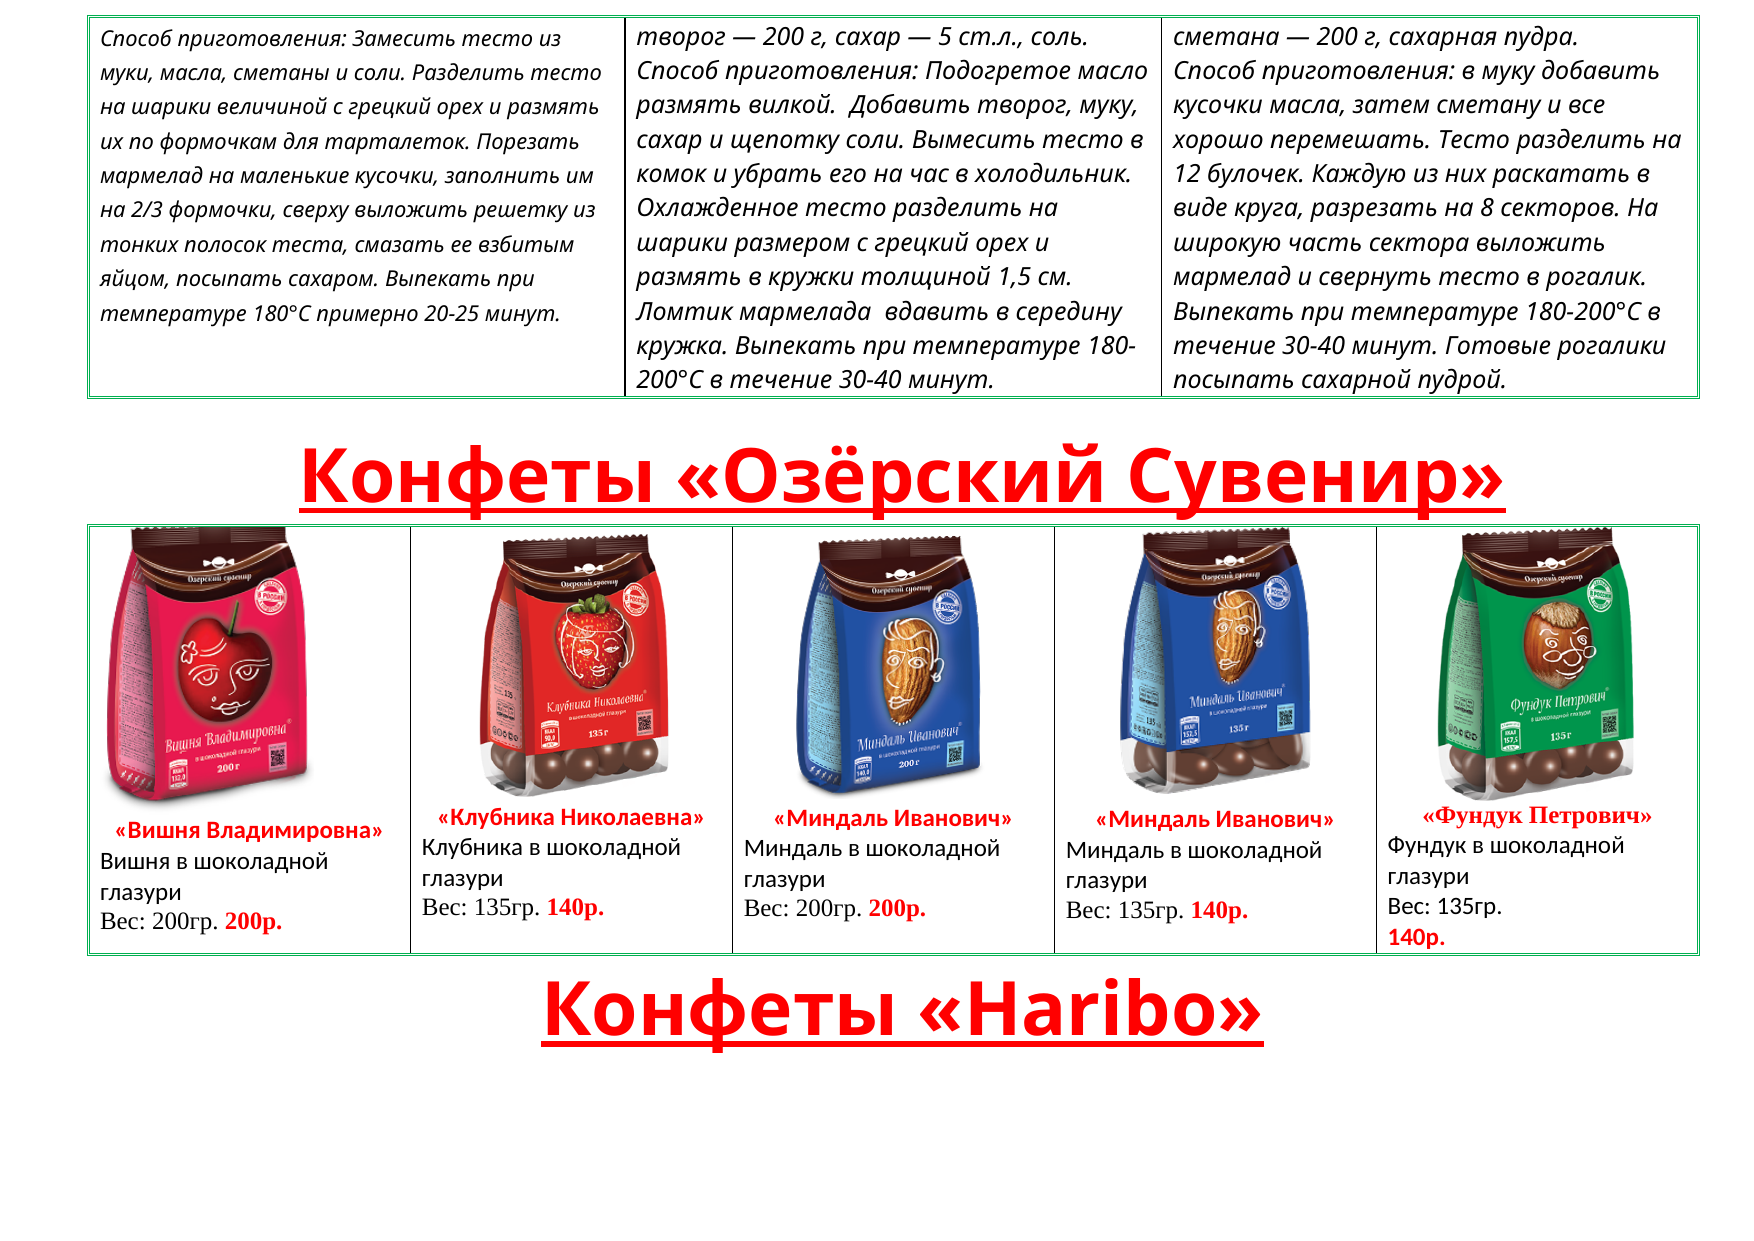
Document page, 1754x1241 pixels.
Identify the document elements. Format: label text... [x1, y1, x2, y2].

table_header «Миндаль Иванович» Миндаль в шоколадной глазури Вес: 135гр. 140р. [1055, 184, 1376, 609]
picture [1110, 183, 1320, 450]
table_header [90, 717, 893, 1176]
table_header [894, 717, 1697, 1176]
table_header «Вишня Владимировна» Вишня в шоколадной глазури Вес: 200гр. 200р. [90, 184, 410, 609]
picture [469, 190, 674, 453]
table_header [90, 18, 624, 52]
picture [100, 725, 372, 1042]
picture [904, 716, 1250, 1023]
text Конфеты «Озёрский Сувенир» [44, 78, 1754, 180]
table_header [626, 18, 1161, 52]
table_header «Фундук Петрович» Фундук в шоколадной глазури Вес: 135гр. 140р. [1377, 184, 1697, 609]
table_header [1162, 18, 1697, 52]
picture [789, 191, 986, 454]
table_header «Клубника Николаевна» Клубника в шоколадной глазури Вес: 135гр. 140р. [411, 184, 732, 609]
picture [99, 183, 315, 471]
table_header «Миндаль Иванович» Миндаль в шоколадной глазури Вес: 200гр. 200р. [733, 184, 1054, 609]
picture [1428, 183, 1646, 457]
text Конфеты «Haribo» [44, 612, 1754, 714]
